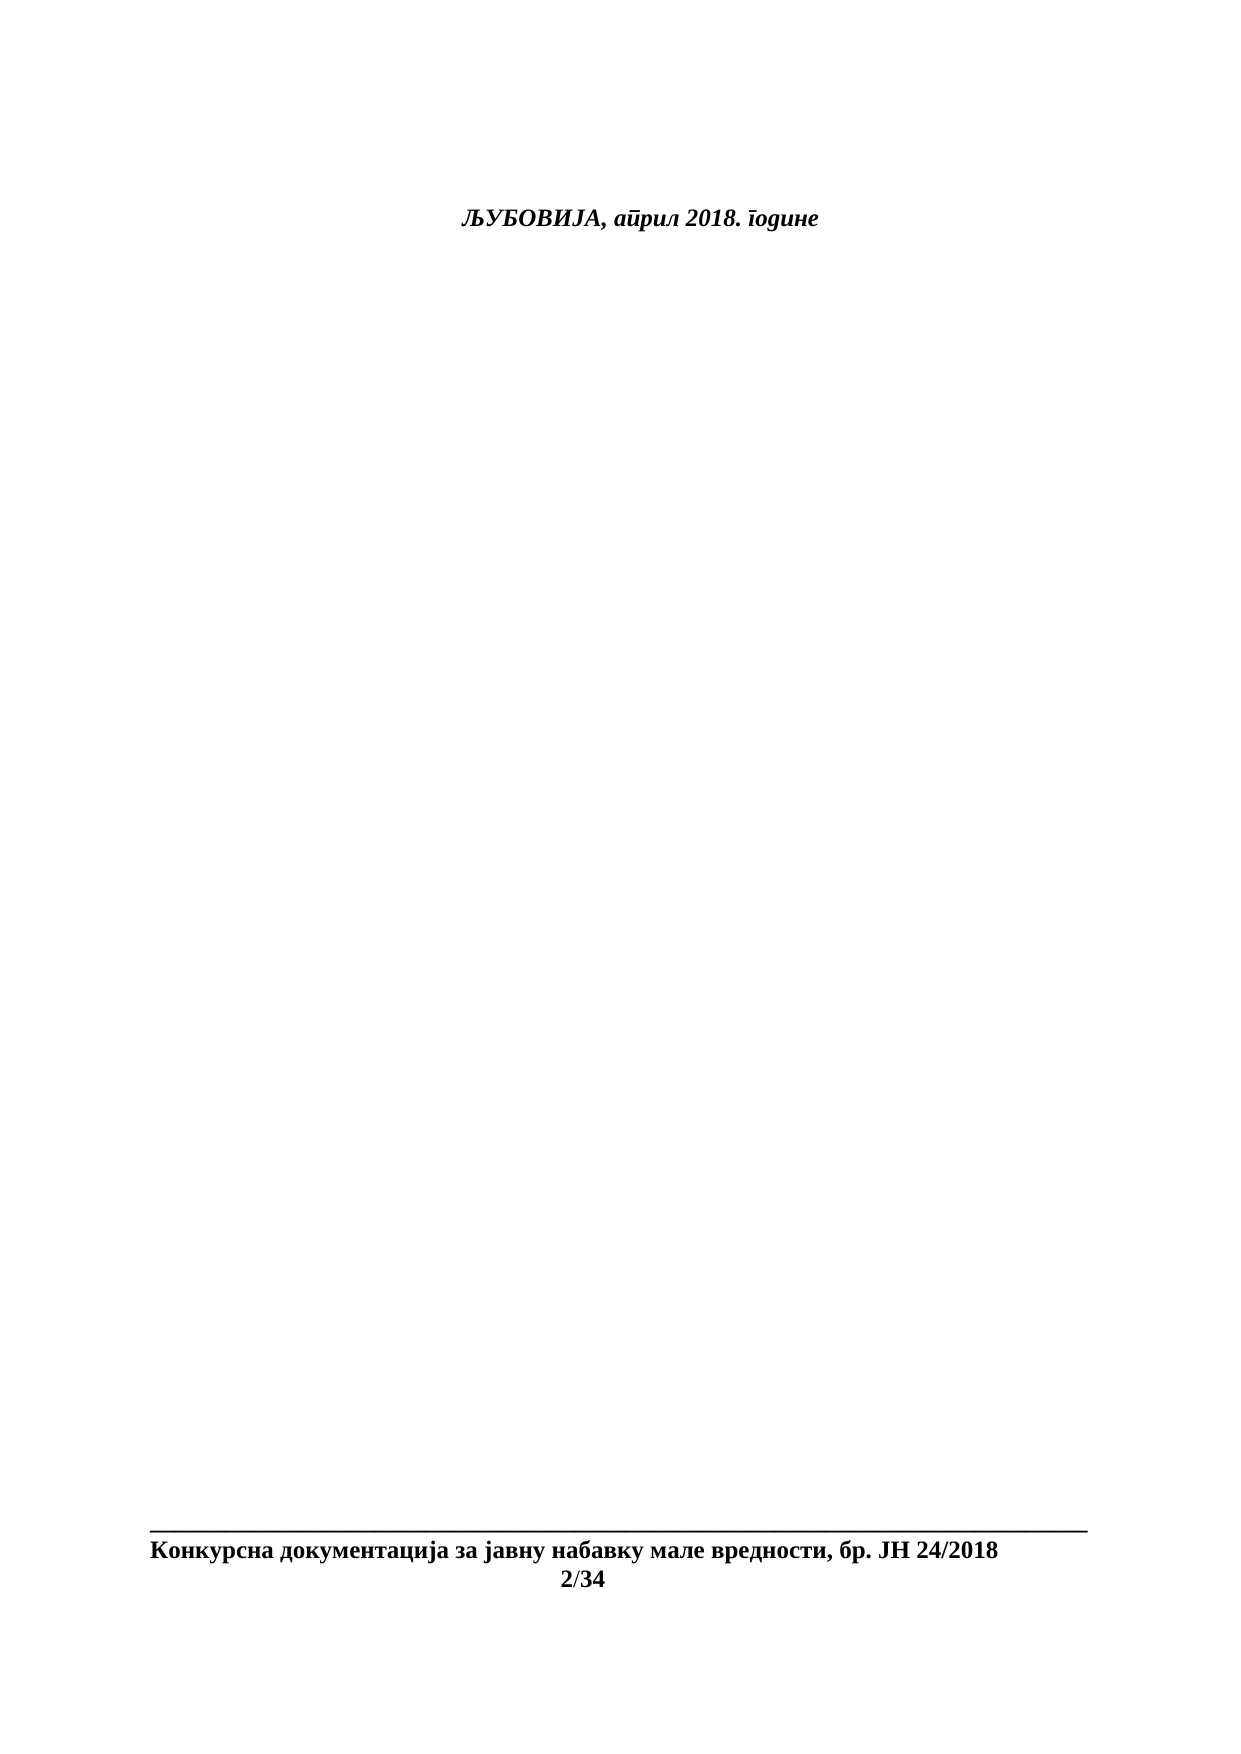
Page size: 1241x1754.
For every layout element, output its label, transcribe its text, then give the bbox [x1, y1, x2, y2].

text ЉУБОВИЈА, април 2018. године [150, 203, 1131, 231]
